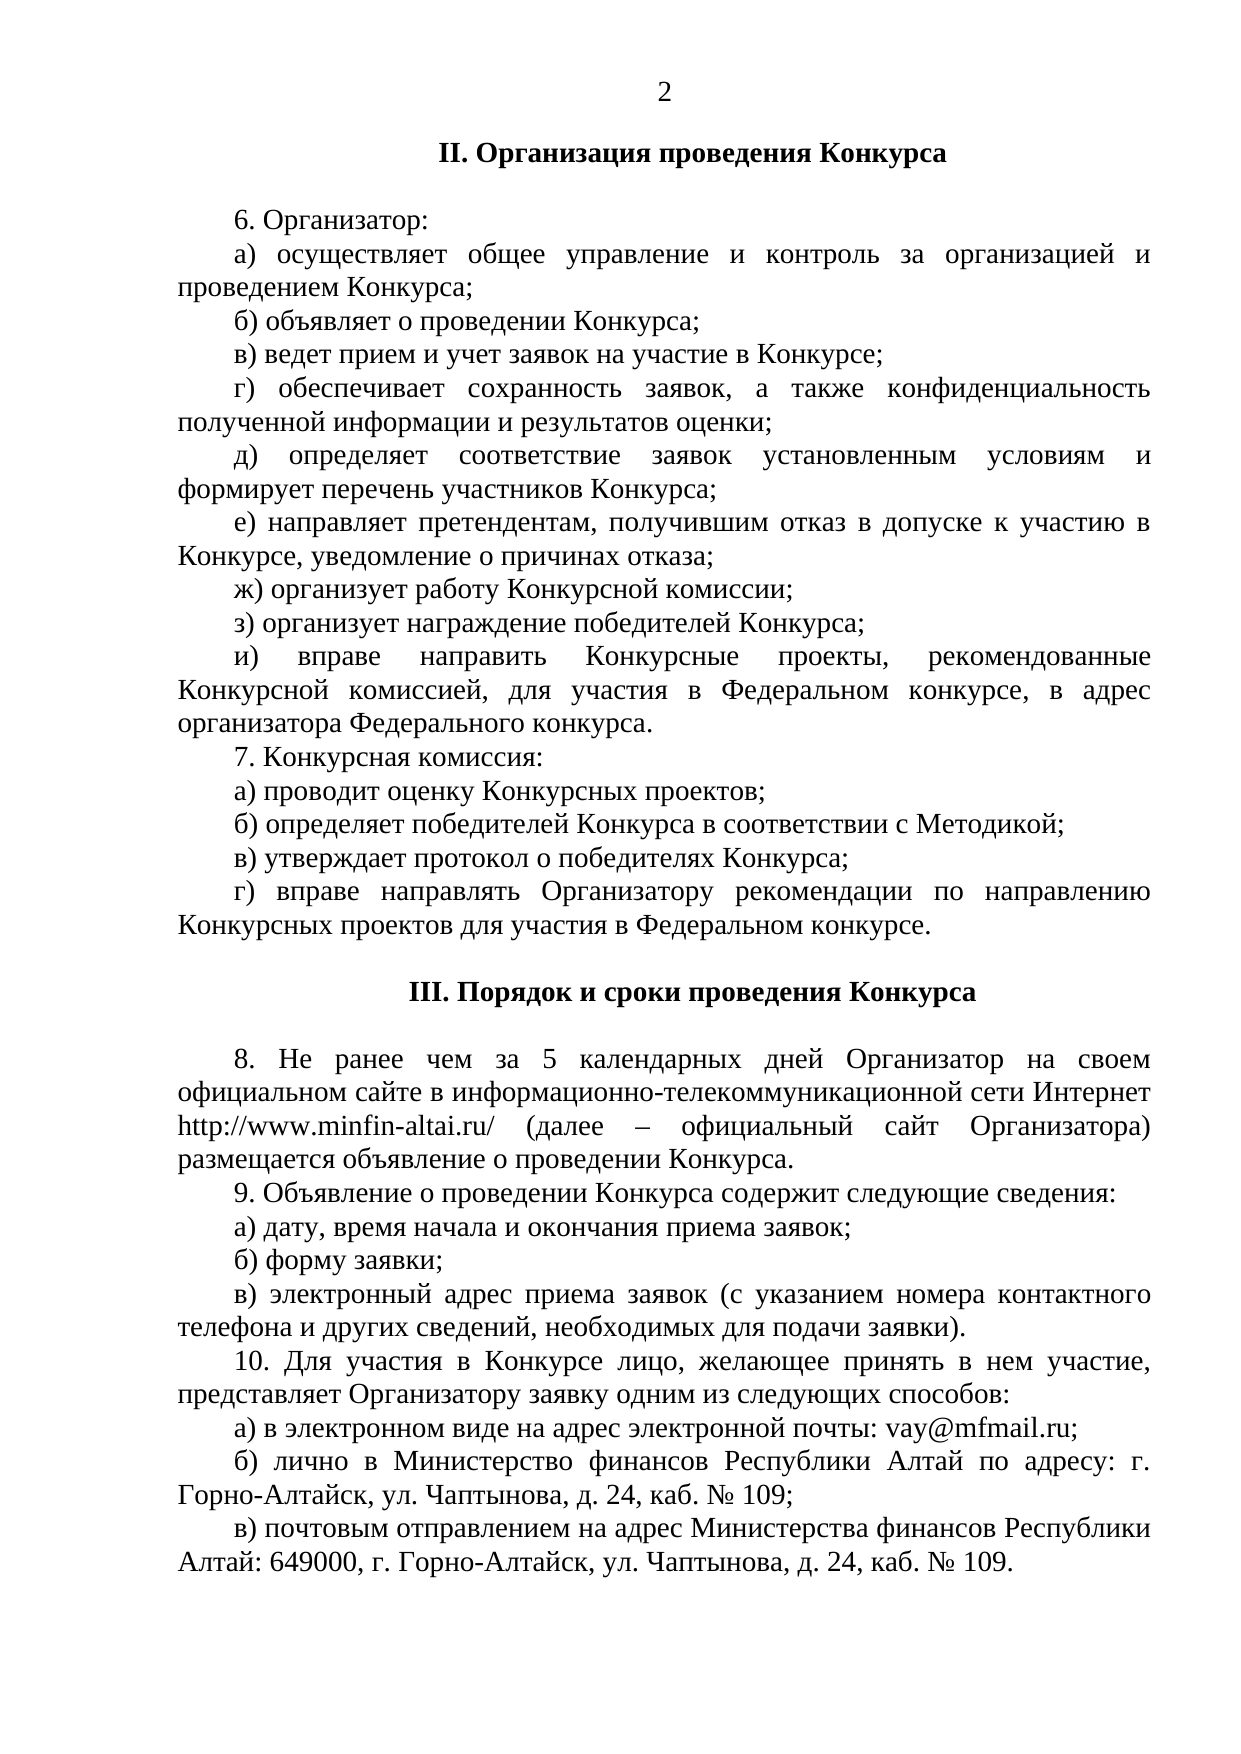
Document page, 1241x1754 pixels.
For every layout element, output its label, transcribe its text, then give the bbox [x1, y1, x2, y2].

text д) определяет соответствие заявок установленным условиям и формирует перечень участников Конкурса; [177, 437, 1152, 504]
text а) проводит оценку Конкурсных проектов; [177, 773, 1152, 806]
text III. Порядок и сроки проведения Конкурса [177, 974, 1152, 1007]
text в) ведет прием и учет заявок на участие в Конкурсе; [177, 337, 1152, 370]
text 6. Организатор: [177, 202, 1152, 236]
text б) определяет победителей Конкурса в соответствии с Методикой; [177, 806, 1152, 840]
text в) почтовым отправлением на адрес Министерства финансов Республики Алтай: 649000, г. Горно-Алтайск, ул. Чаптынова, д. 24, каб. № 109. [177, 1511, 1152, 1578]
text II. Организация проведения Конкурса [177, 135, 1152, 169]
text б) форму заявки; [177, 1242, 1152, 1276]
text 10. Для участия в Конкурсе лицо, желающее принять в нем участие, представляет Организатору заявку одним из следующих способов: [177, 1343, 1152, 1410]
text б) объявляет о проведении Конкурса; [177, 303, 1152, 337]
text и) вправе направить Конкурсные проекты, рекомендованные Конкурсной комиссией, для участия в Федеральном конкурсе, в адрес организатора Федерального конкурса. [177, 638, 1152, 739]
text в) утверждает протокол о победителях Конкурса; [177, 840, 1152, 873]
text г) обеспечивает сохранность заявок, а также конфиденциальность полученной информации и результатов оценки; [177, 370, 1152, 437]
text г) вправе направлять Организатору рекомендации по направлению Конкурсных проектов для участия в Федеральном конкурсе. [177, 873, 1152, 940]
text а) в электронном виде на адрес электронной почты: vay@mfmail.ru; [177, 1410, 1152, 1443]
text а) осуществляет общее управление и контроль за организацией и проведением Конкурса; [177, 236, 1152, 303]
text ж) организует работу Конкурсной комиссии; [177, 571, 1152, 605]
text 9. Объявление о проведении Конкурса содержит следующие сведения: [177, 1175, 1152, 1209]
text а) дату, время начала и окончания приема заявок; [177, 1209, 1152, 1242]
text з) организует награждение победителей Конкурса; [177, 605, 1152, 638]
text б) лично в Министерство финансов Республики Алтай по адресу: г. Горно-Алтайск, ул. Чаптынова, д. 24, каб. № 109; [177, 1443, 1152, 1511]
text в) электронный адрес приема заявок (с указанием номера контактного телефона и других сведений, необходимых для подачи заявки). [177, 1276, 1152, 1343]
text е) направляет претендентам, получившим отказ в допуске к участию в Конкурсе, уведомление о причинах отказа; [177, 504, 1152, 571]
text 7. Конкурсная комиссия: [177, 739, 1152, 773]
text 8. Не ранее чем за 5 календарных дней Организатор на своем официальном сайте в информационно-телекоммуникационной сети Интернет http://www.minfin-altai.ru/ (далее – официальный сайт Организатора) размещается объявление о проведении Конкурса. [177, 1041, 1152, 1175]
